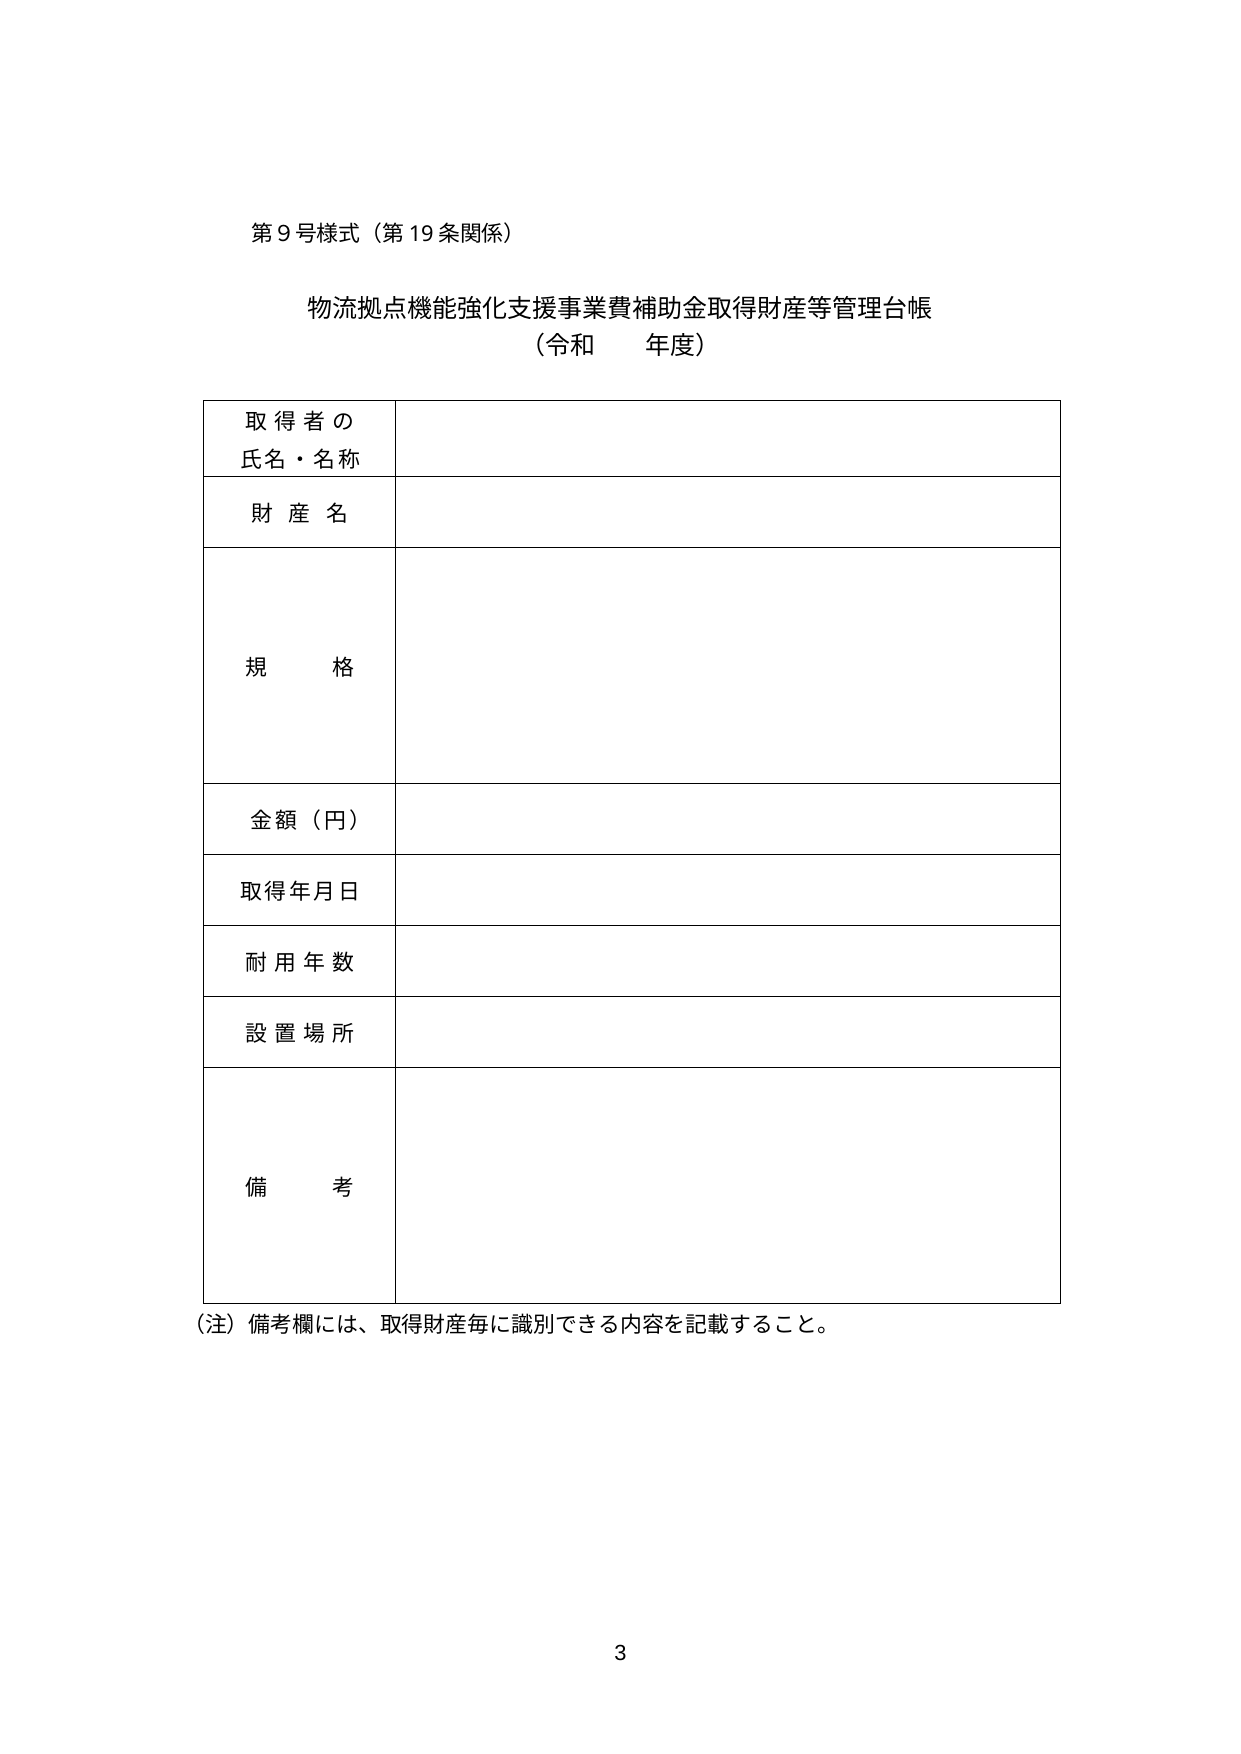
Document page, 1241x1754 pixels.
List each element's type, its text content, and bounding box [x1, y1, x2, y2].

text （注）備考欄には、取得財産毎に識別できる内容を記載すること。 [177, 1304, 1063, 1341]
table_cell 備 考 [204, 1068, 395, 1303]
table_header [396, 401, 1060, 476]
table_cell [396, 855, 1060, 925]
table_cell 規 格 [204, 548, 395, 783]
table_header 取得者の 氏名・名称 [204, 401, 395, 476]
table_cell 取得年月日 [204, 855, 395, 925]
table_cell [396, 1068, 1060, 1303]
table_cell [396, 477, 1060, 547]
text ４．上記５．の口座番号は、右詰めで記入すること。第９号様式（第19条関係） [177, 213, 1063, 250]
table_cell 耐用年数 [204, 926, 395, 996]
table_cell [396, 997, 1060, 1067]
table_cell [396, 926, 1060, 996]
table_cell [396, 784, 1060, 854]
table_cell 設置場所 [204, 997, 395, 1067]
text 物流拠点機能強化支援事業費補助金取得財産等管理台帳 [177, 288, 1063, 325]
table_cell 財 産 名 [204, 477, 395, 547]
table_cell 金額（円） [204, 784, 395, 854]
table_cell [396, 548, 1060, 783]
text （令和 年度） [177, 325, 1063, 363]
